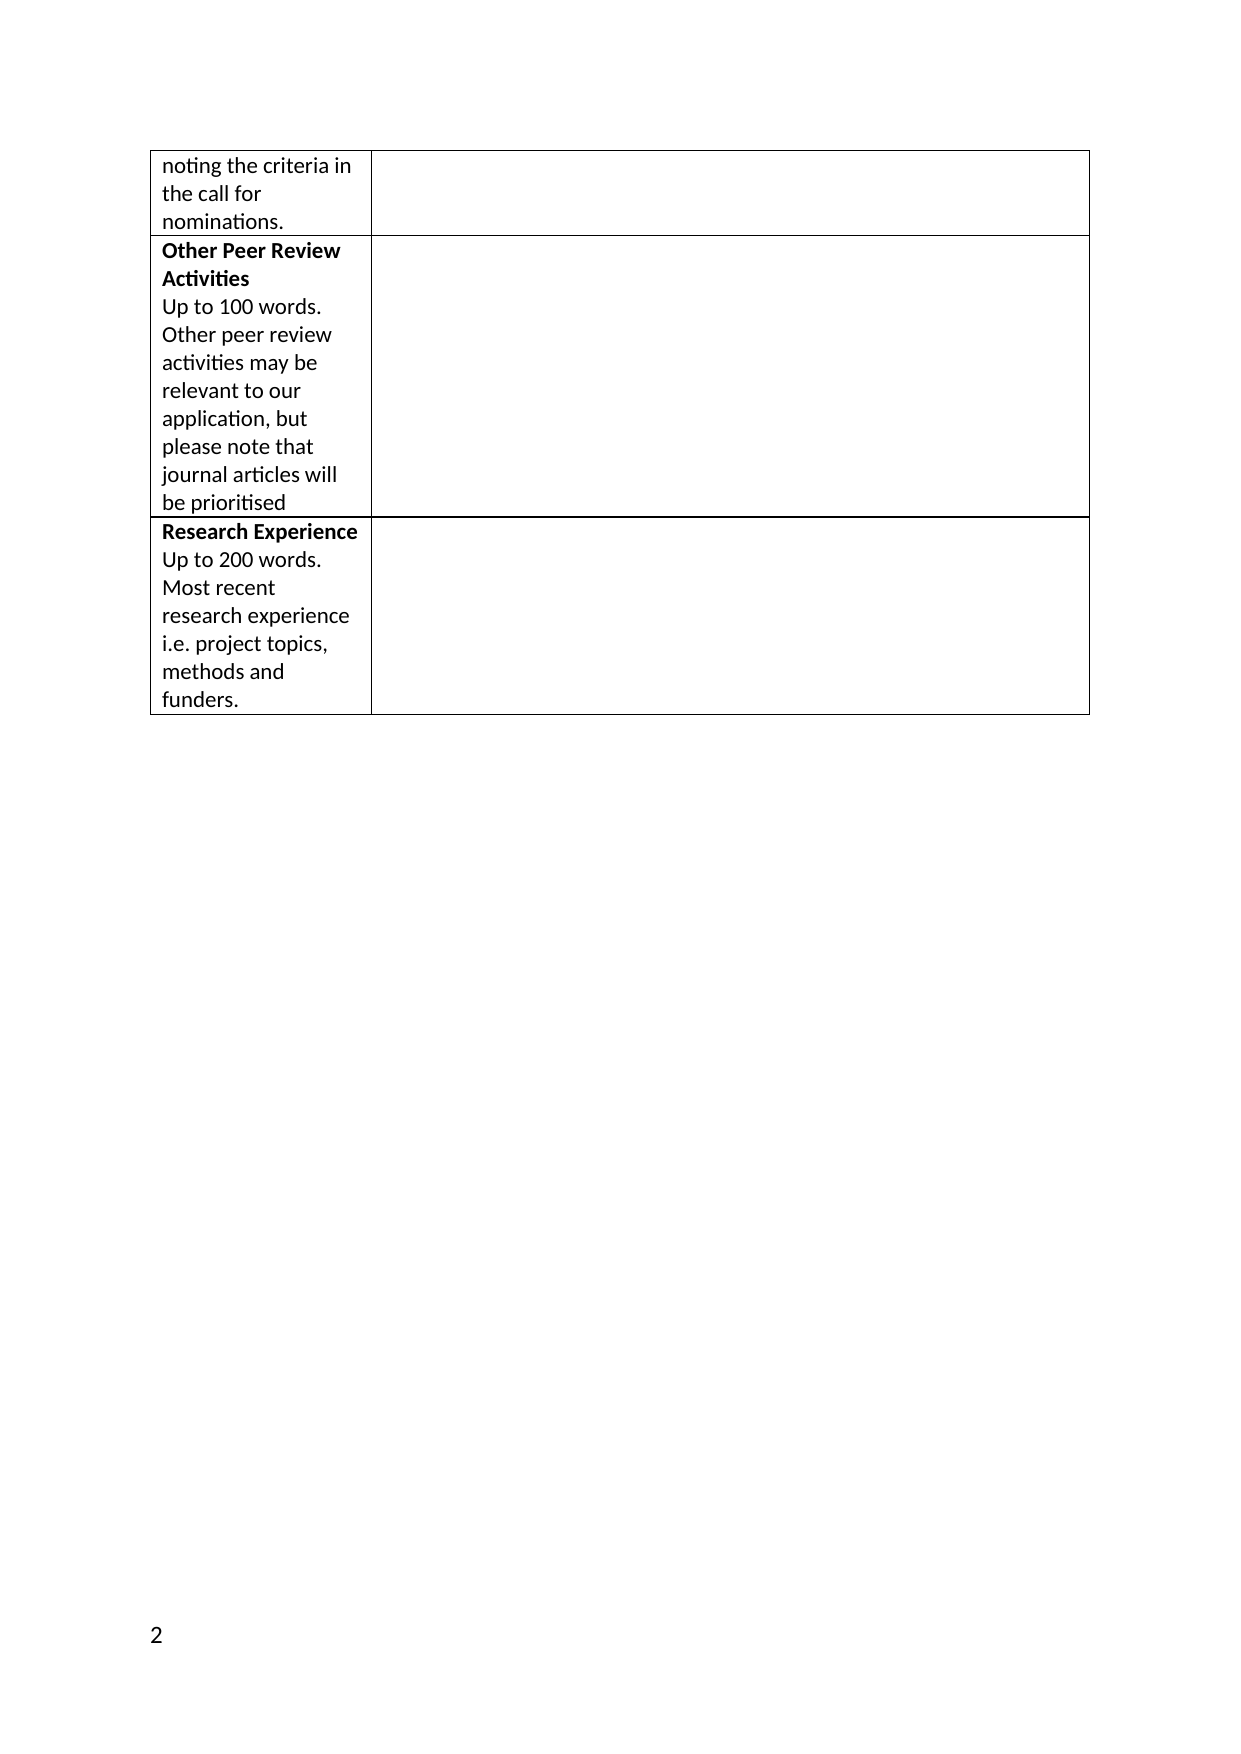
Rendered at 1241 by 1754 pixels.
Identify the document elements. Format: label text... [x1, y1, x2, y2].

table_cell Research Experience Up to 200 words. Most recent research experience i.e. project topics, methods and funders. [151, 518, 371, 713]
table_cell [372, 518, 1089, 713]
table_cell Other Peer Review Activities Up to 100 words. Other peer review activities may be relevant to our application, but please note that journal articles will be prioritised [151, 236, 371, 516]
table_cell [151, 151, 371, 235]
table_cell [372, 236, 1089, 516]
table_cell [372, 151, 1089, 235]
